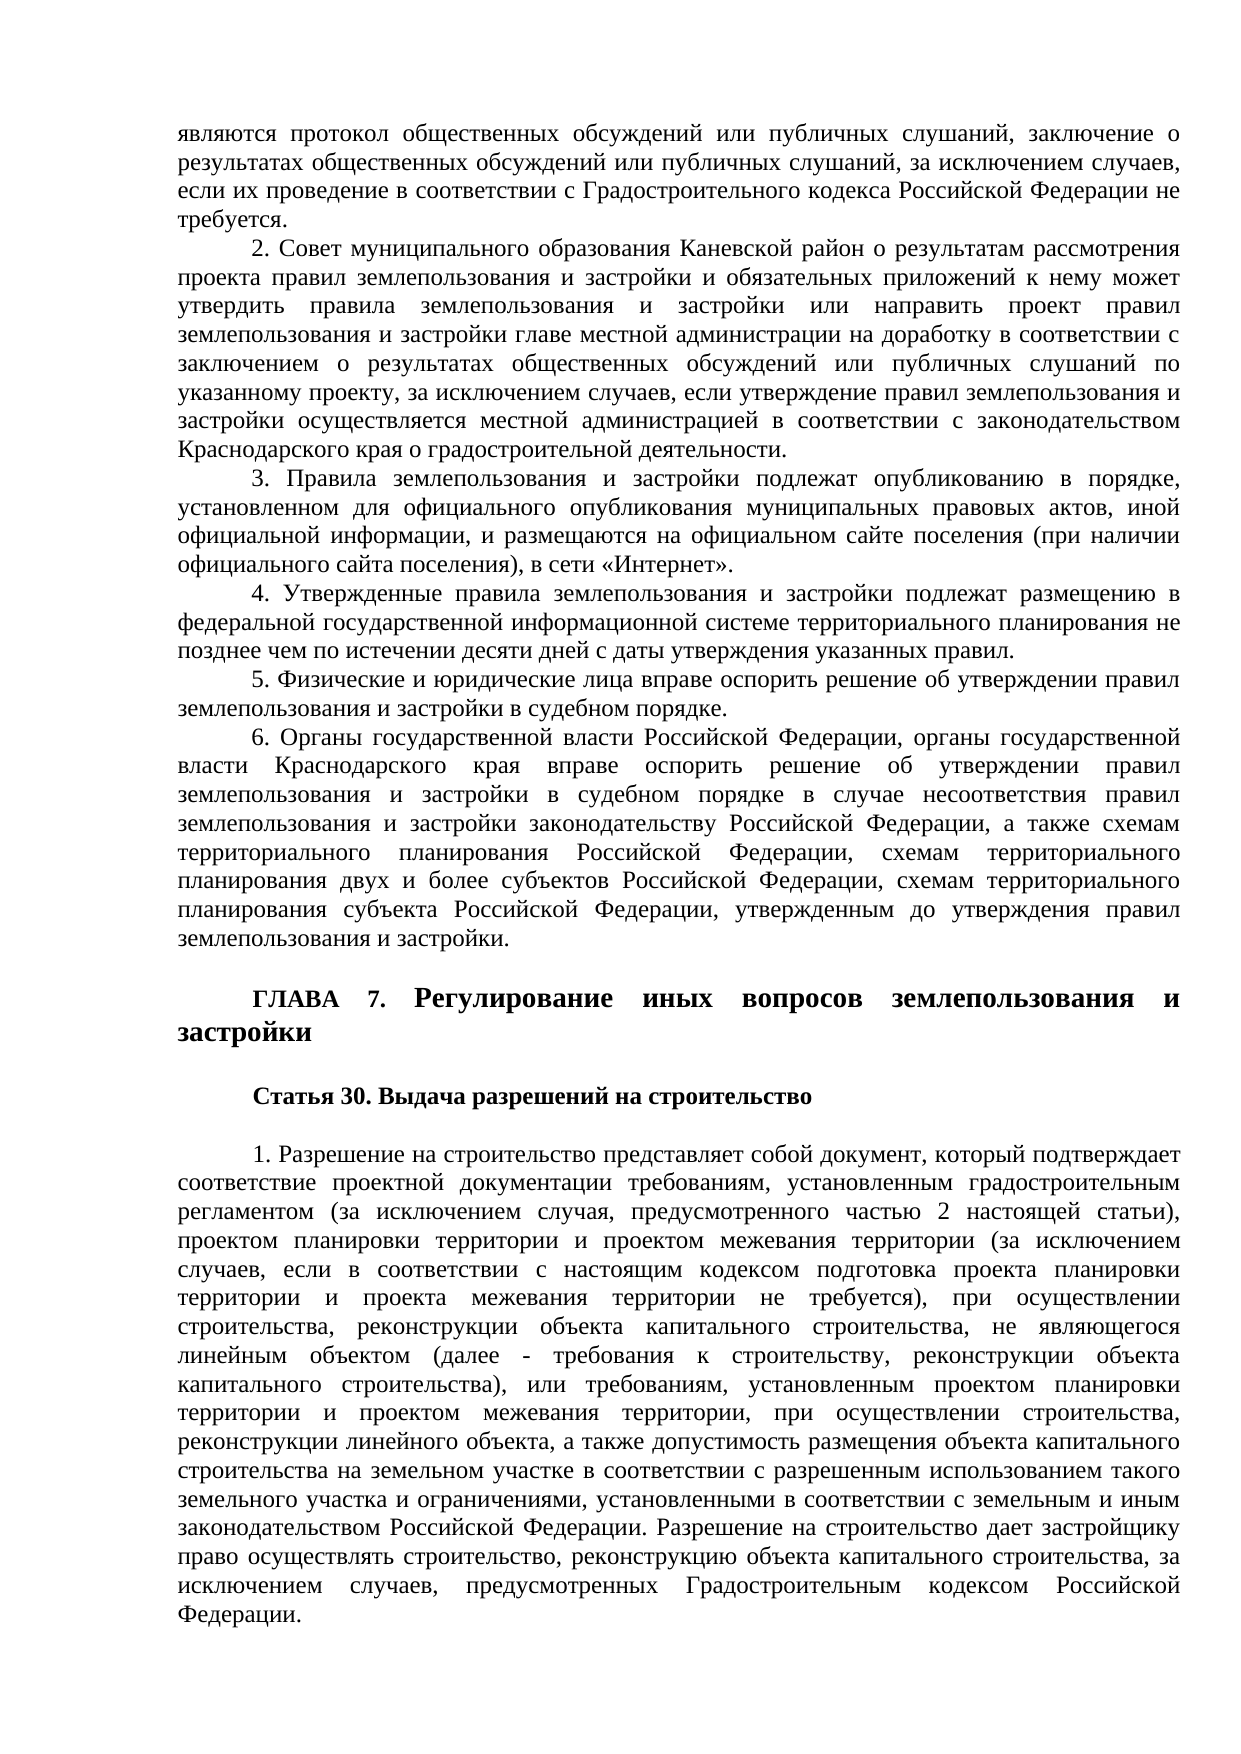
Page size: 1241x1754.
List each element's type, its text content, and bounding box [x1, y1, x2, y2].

text 1. Разрешение на строительство представляет собой документ, который подтверждает соответствие проектной документации требованиям, установленным градостроительным регламентом (за исключением случая, предусмотренного частью 2 настоящей статьи), проектом планировки территории и проектом межевания территории (за исключением случаев, если в соответствии с настоящим кодексом подготовка проекта планировки территории и проекта межевания территории не требуется), при осуществлении строительства, реконструкции объекта капитального строительства, не являющегося линейным объектом (далее - требования к строительству, реконструкции объекта капитального строительства), или требованиям, установленным проектом планировки территории и проектом межевания территории, при осуществлении строительства, реконструкции линейного объекта, а также допустимость размещения объекта капитального строительства на земельном участке в соответствии с разрешенным использованием такого земельного участка и ограничениями, установленными в соответствии с земельным и иным законодательством Российской Федерации. Разрешение на строительство дает застройщику право осуществлять строительство, реконструкцию объекта капитального строительства, за исключением случаев, предусмотренных Градостроительным кодексом Российской Федерации. [177, 1139, 1181, 1627]
text 5. Физические и юридические лица вправе оспорить решение об утверждении правил землепользования и застройки в судебном порядке. [177, 664, 1181, 722]
text Статья 30. Выдача разрешений на строительство [177, 1081, 1181, 1110]
text 3. Правила землепользования и застройки подлежат опубликованию в порядке, установленном для официального опубликования муниципальных правовых актов, иной официальной информации, и размещаются на официальном сайте поселения (при наличии официального сайта поселения), в сети «Интернет». [177, 463, 1181, 578]
text 6. Органы государственной власти Российской Федерации, органы государственной власти Краснодарского края вправе оспорить решение об утверждении правил землепользования и застройки в судебном порядке в случае несоответствия правил землепользования и застройки законодательству Российской Федерации, а также схемам территориального планирования Российской Федерации, схемам территориального планирования двух и более субъектов Российской Федерации, схемам территориального планирования субъекта Российской Федерации, утвержденным до утверждения правил землепользования и застройки. [177, 722, 1181, 952]
text ГЛАВА 7. Регулирование иных вопросов землепользования и застройки [177, 981, 1181, 1048]
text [177, 118, 1181, 233]
text 4. Утвержденные правила землепользования и застройки подлежат размещению в федеральной государственной информационной системе территориального планирования не позднее чем по истечении десяти дней с даты утверждения указанных правил. [177, 578, 1181, 664]
text 2. Совет муниципального образования Каневской район о результатам рассмотрения проекта правил землепользования и застройки и обязательных приложений к нему может утвердить правила землепользования и застройки или направить проект правил землепользования и застройки главе местной администрации на доработку в соответствии с заключением о результатах общественных обсуждений или публичных слушаний по указанному проекту, за исключением случаев, если утверждение правил землепользования и застройки осуществляется местной администрацией в соответствии с законодательством Краснодарского края о градостроительной деятельности. [177, 233, 1181, 463]
